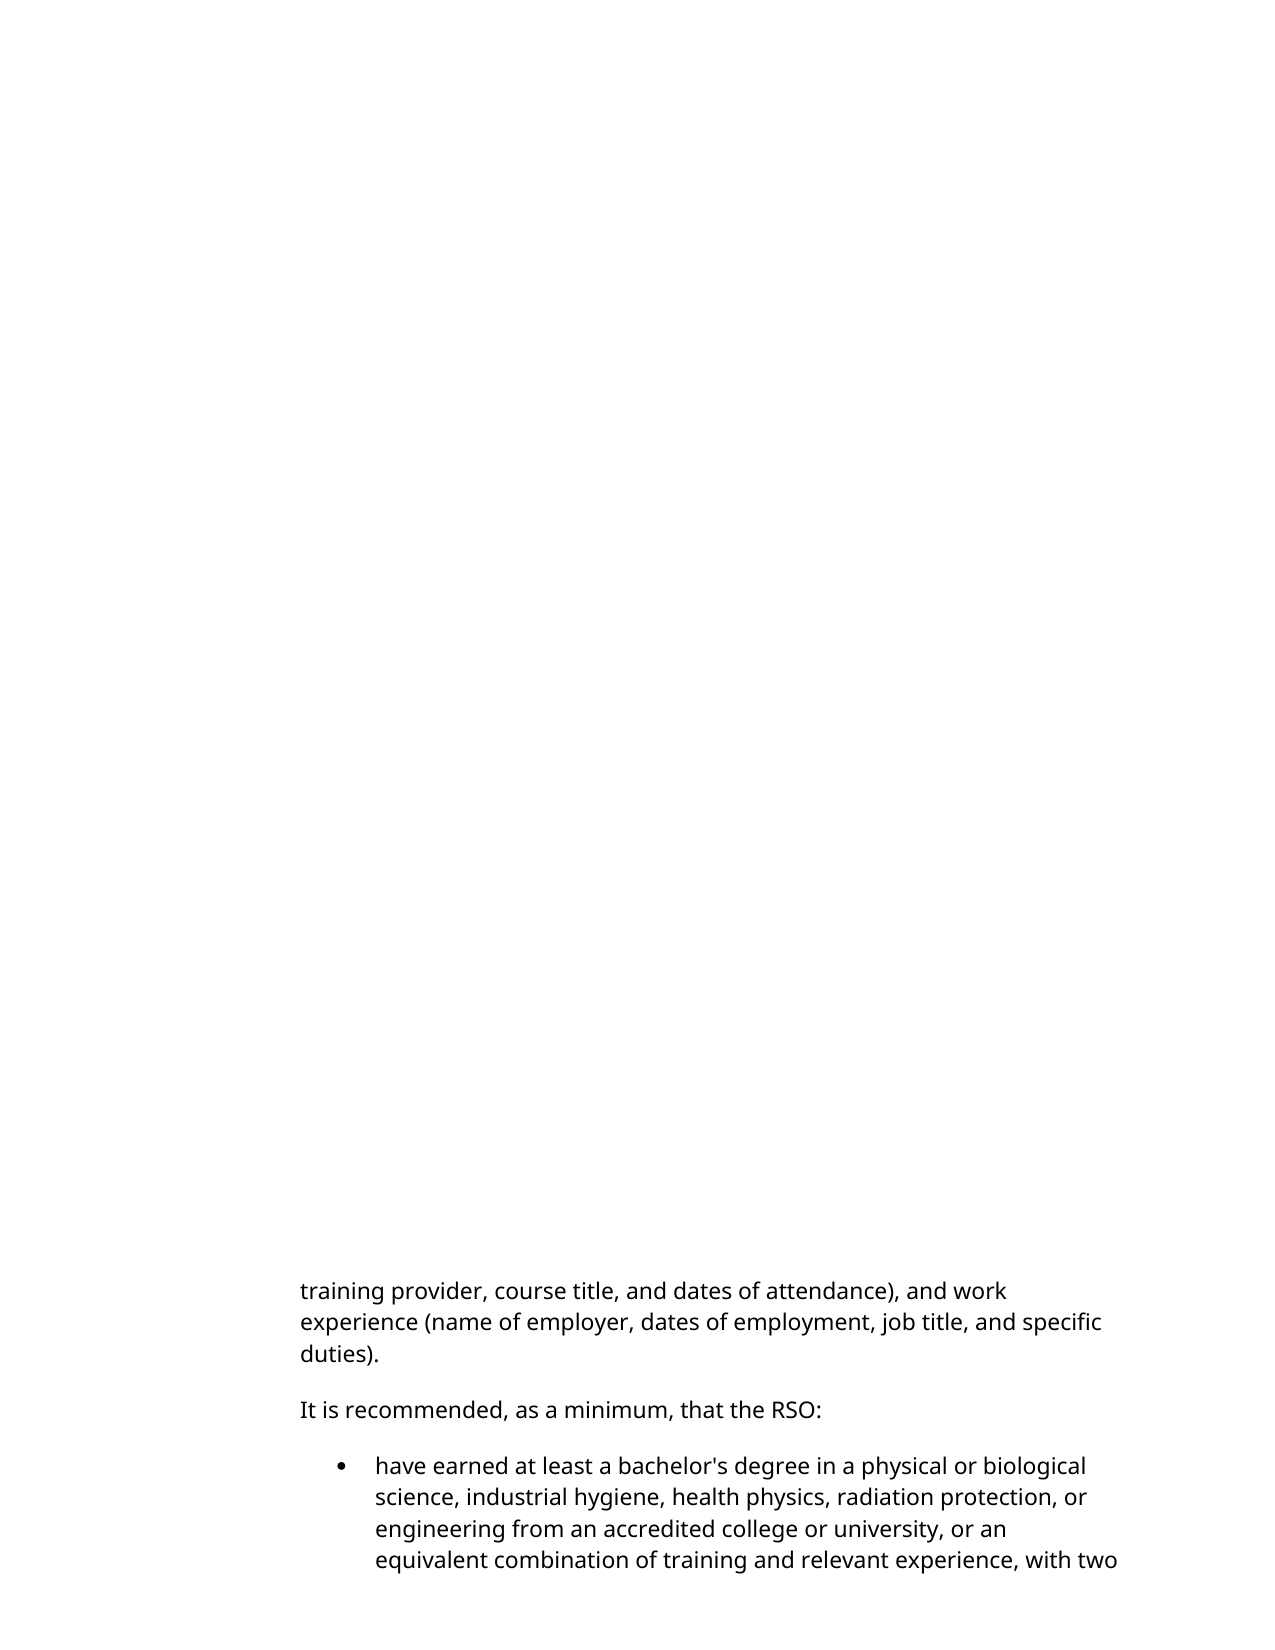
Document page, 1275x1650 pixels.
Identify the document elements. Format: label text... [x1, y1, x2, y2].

list It is recommended, as a minimum, that the RSO: [300, 1394, 1125, 1425]
list For initial issuance and amendments changing the RSO, please provide a resume for the person indicated on the application form to be the RSO. The resume should provide the person’s formal education (name of institution, dates of attendance, and degrees awarded), specialized training (name of training provider, course title, and dates of attendance), and work experience (name of employer, dates of employment, job title, and specific duties). [300, 1275, 1125, 1369]
list have earned at least a bachelor's degree in a physical or biological science, industrial hygiene, health physics, radiation protection, or engineering from an accredited college or university, or an equivalent combination of training and relevant experience, with two years of relevant experience equivalent to a year of academic study, from a uranium or mineral extraction/recovery, radioactive waste processing, or a radioactive waste or by-product material disposal facility; [337, 1450, 1125, 1575]
